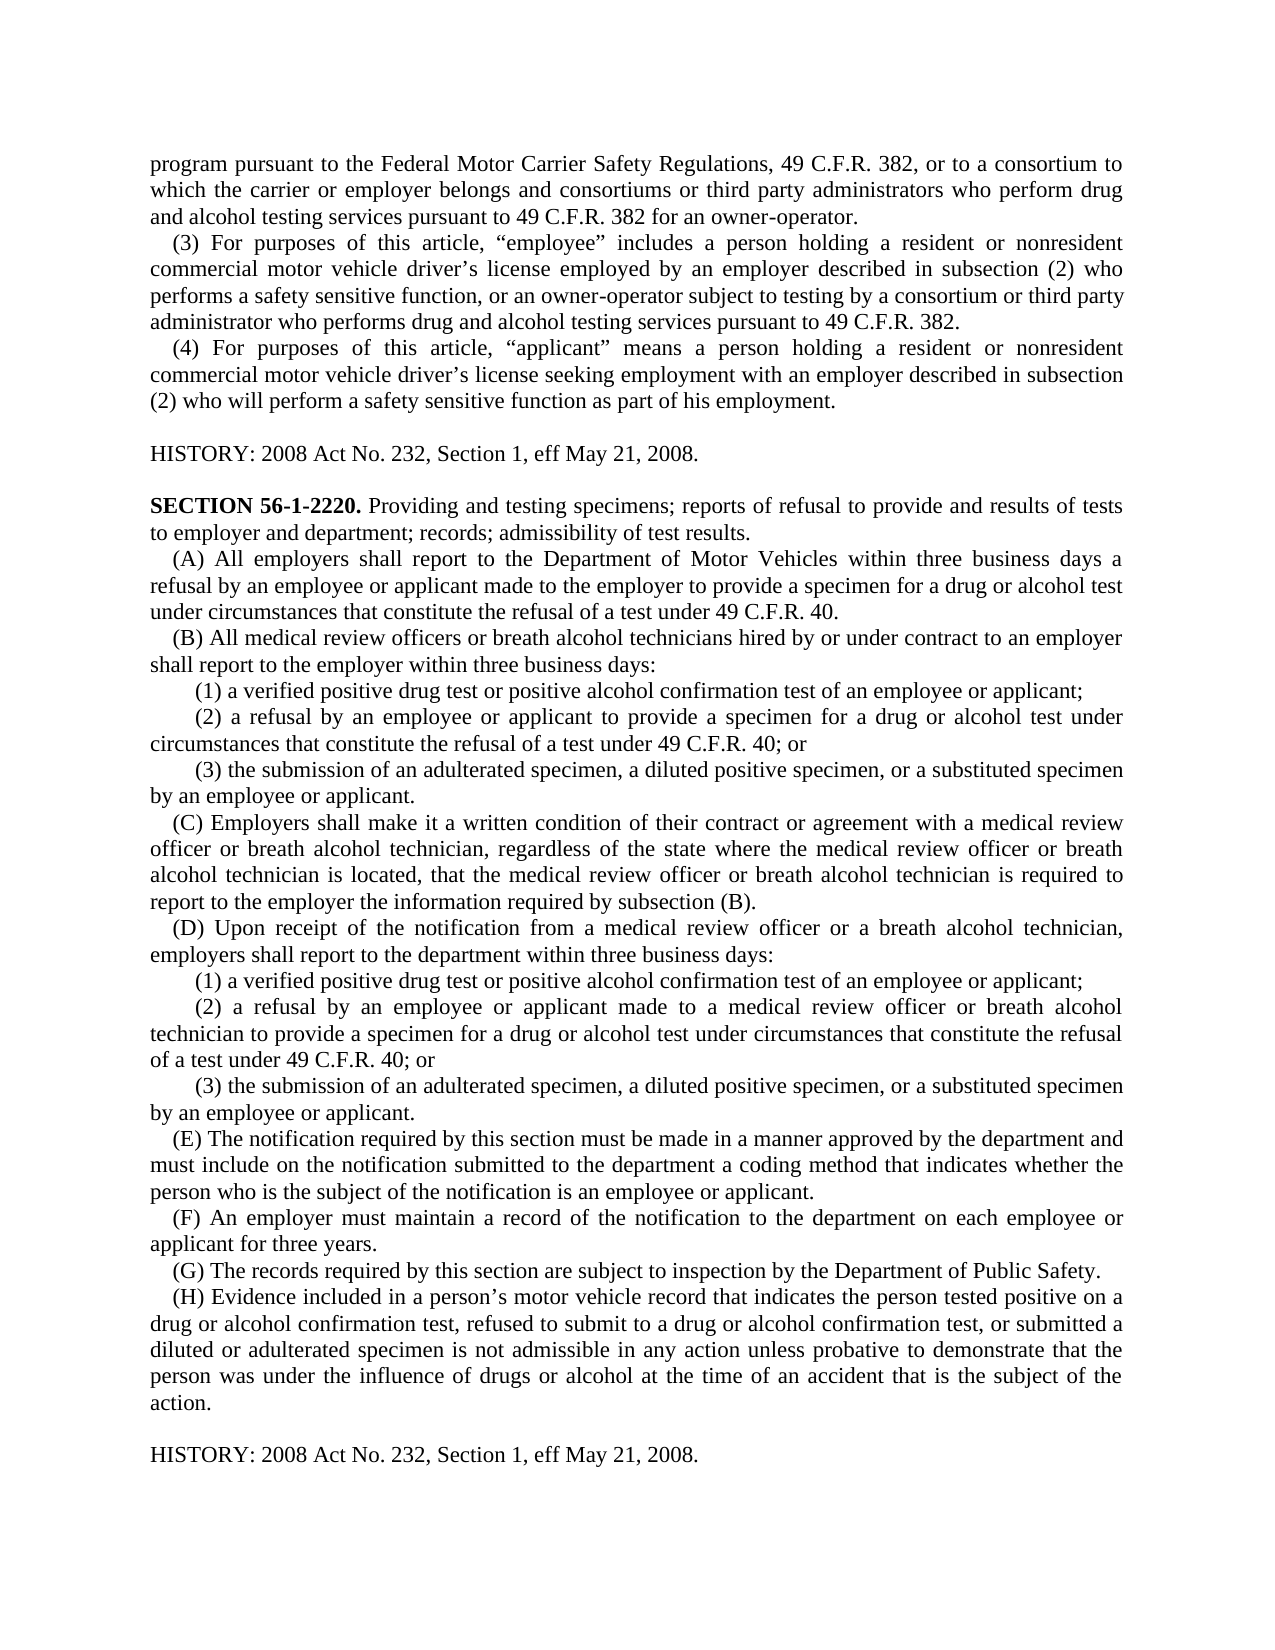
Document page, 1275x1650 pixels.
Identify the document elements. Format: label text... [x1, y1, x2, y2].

text (C) Employers shall make it a written condition of their contract or agreement with a medical review officer or breath alcohol technician, regardless of the state where the medical review officer or breath alcohol technician is located, that the medical review officer or breath alcohol technician is required to report to the employer the information required by subsection (B). [150, 809, 1125, 914]
text (1) a verified positive drug test or positive alcohol confirmation test of an employee or applicant; [150, 967, 1125, 993]
text (A) All employers shall report to the Department of Motor Vehicles within three business days a refusal by an employee or applicant made to the employer to provide a specimen for a drug or alcohol test under circumstances that constitute the refusal of a test under 49 C.F.R. 40. [150, 545, 1125, 624]
text (4) For purposes of this article, “applicant” means a person holding a resident or nonresident commercial motor vehicle driver’s license seeking employment with an employer described in subsection (2) who will perform a safety sensitive function as part of his employment. [150, 334, 1125, 413]
text (E) The notification required by this section must be made in a manner approved by the department and must include on the notification submitted to the department a coding method that indicates whether the person who is the subject of the notification is an employee or applicant. [150, 1125, 1125, 1204]
text (2) a refusal by an employee or applicant to provide a specimen for a drug or alcohol test under circumstances that constitute the refusal of a test under 49 C.F.R. 40; or [150, 703, 1125, 756]
text (2) a refusal by an employee or applicant made to a medical review officer or breath alcohol technician to provide a specimen for a drug or alcohol test under circumstances that constitute the refusal of a test under 49 C.F.R. 40; or [150, 993, 1125, 1072]
text (G) The records required by this section are subject to inspection by the Department of Public Safety. [150, 1257, 1125, 1283]
text (H) Evidence included in a person’s motor vehicle record that indicates the person tested positive on a drug or alcohol confirmation test, refused to submit to a drug or alcohol confirmation test, or submitted a diluted or adulterated specimen is not admissible in any action unless probative to demonstrate that the person was under the influence of drugs or alcohol at the time of an accident that is the subject of the action. [150, 1283, 1125, 1415]
text HISTORY: 2008 Act No. 232, Section 1, eff May 21, 2008. [150, 1441, 1125, 1468]
text (3) the submission of an adulterated specimen, a diluted positive specimen, or a substituted specimen by an employee or applicant. [150, 1072, 1125, 1125]
text SECTION 56-1-2220. Providing and testing specimens; reports of refusal to provide and results of tests to employer and department; records; admissibility of test results. [150, 493, 1125, 545]
text (F) An employer must maintain a record of the notification to the department on each employee or applicant for three years. [150, 1204, 1125, 1257]
text (1) a verified positive drug test or positive alcohol confirmation test of an employee or applicant; [150, 677, 1125, 703]
text (B) All medical review officers or breath alcohol technicians hired by or under contract to an employer shall report to the employer within three business days: [150, 624, 1125, 677]
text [150, 150, 1125, 229]
text HISTORY: 2008 Act No. 232, Section 1, eff May 21, 2008. [150, 440, 1125, 466]
text (3) For purposes of this article, “employee” includes a person holding a resident or nonresident commercial motor vehicle driver’s license employed by an employer described in subsection (2) who performs a safety sensitive function, or an owner-operator subject to testing by a consortium or third party administrator who performs drug and alcohol testing services pursuant to 49 C.F.R. 382. [150, 229, 1125, 334]
text (3) the submission of an adulterated specimen, a diluted positive specimen, or a substituted specimen by an employee or applicant. [150, 756, 1125, 809]
text (D) Upon receipt of the notification from a medical review officer or a breath alcohol technician, employers shall report to the department within three business days: [150, 914, 1125, 967]
